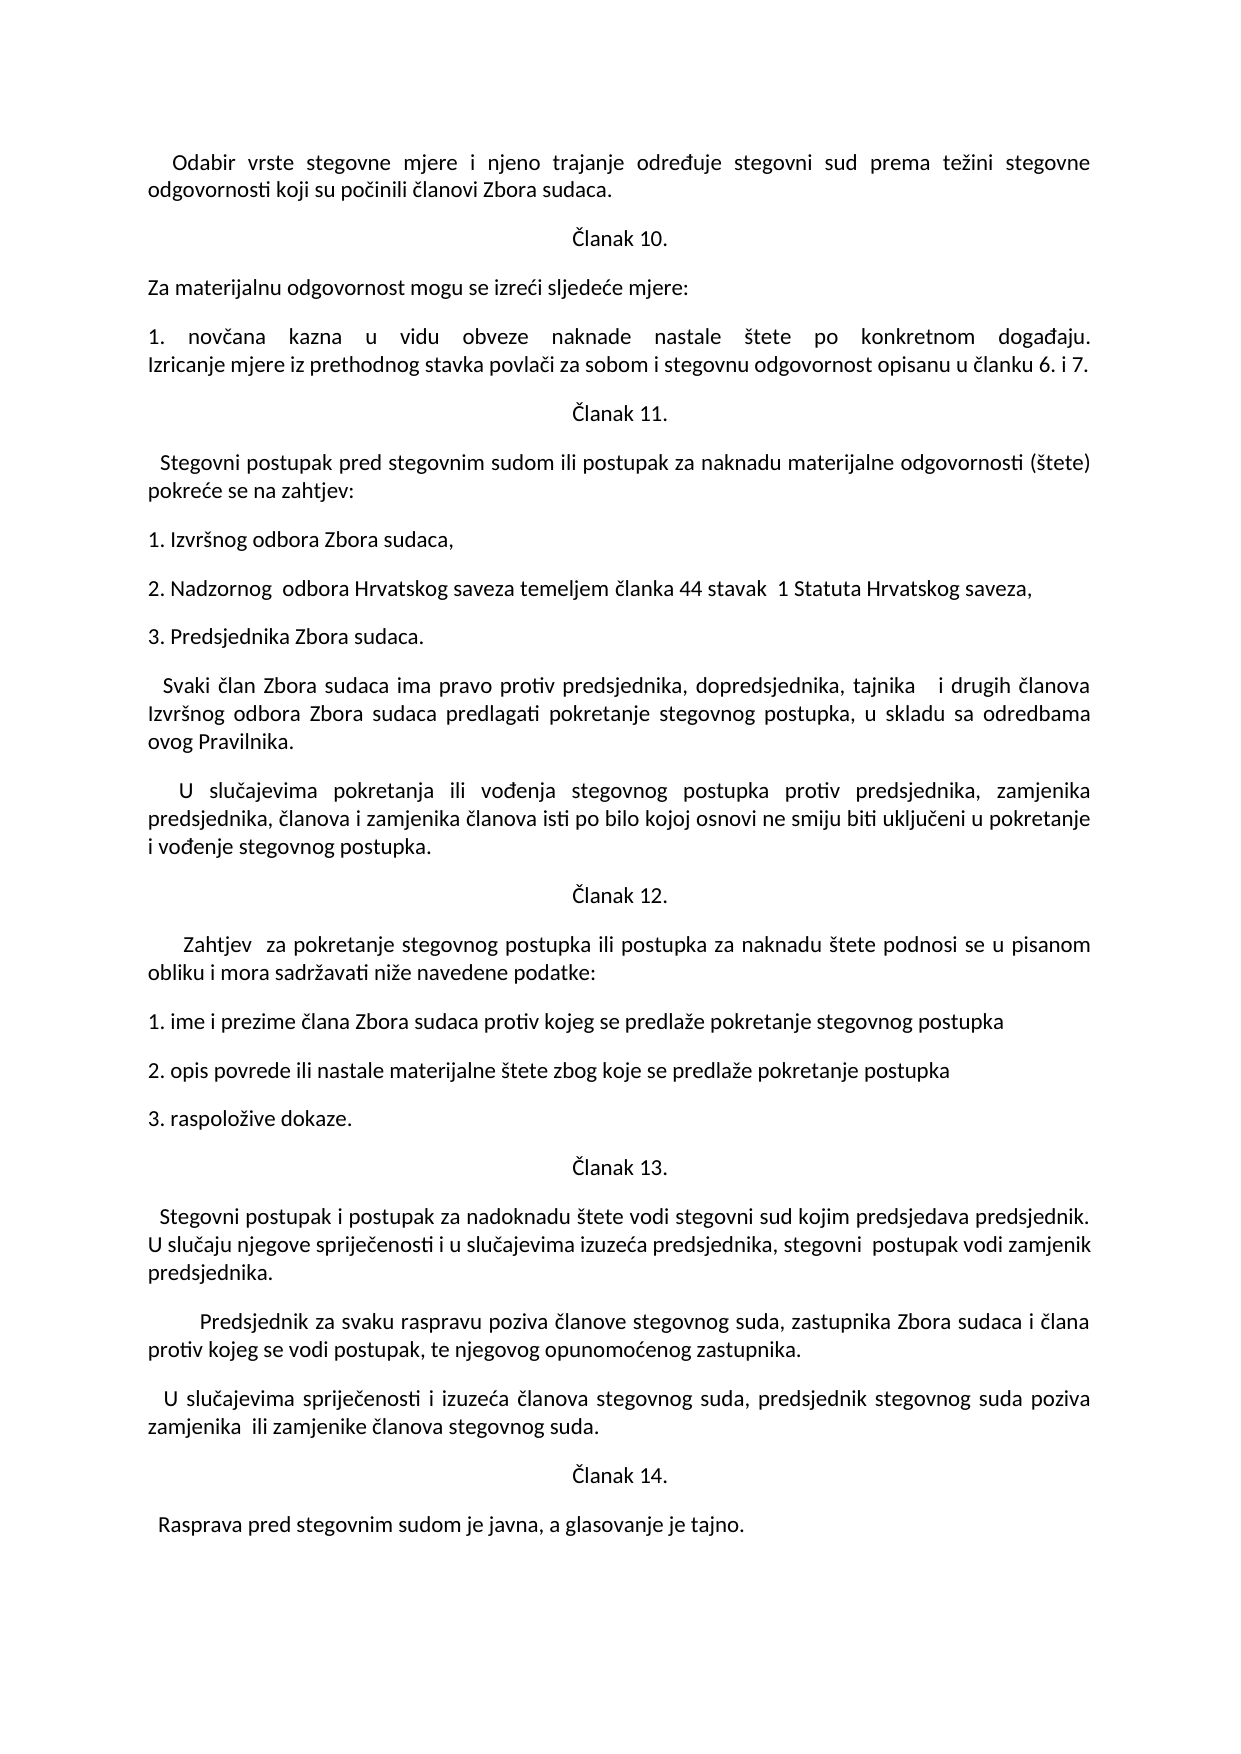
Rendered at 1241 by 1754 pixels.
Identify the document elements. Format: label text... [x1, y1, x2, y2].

text Zahtjev za pokretanje stegovnog postupka ili postupka za naknadu štete podnosi se u pisanom obliku i mora sadržavati niže navedene podatke: [148, 930, 1093, 986]
text 1. Izvršnog odbora Zbora sudaca, [148, 525, 1093, 553]
text Članak 14. [148, 1461, 1093, 1489]
text Za materijalnu odgovornost mogu se izreći sljedeće mjere: [148, 273, 1093, 301]
text 2. Nadzornog odbora Hrvatskog saveza temeljem članka 44 stavak 1 Statuta Hrvatskog saveza, [148, 574, 1093, 602]
text U slučajevima pokretanja ili vođenja stegovnog postupka protiv predsjednika, zamjenika predsjednika, članova i zamjenika članova isti po bilo kojoj osnovi ne smiju biti uključeni u pokretanje i vođenje stegovnog postupka. [148, 776, 1093, 860]
text U slučajevima spriječenosti i izuzeća članova stegovnog suda, predsjednik stegovnog suda poziva zamjenika ili zamjenike članova stegovnog suda. [148, 1384, 1093, 1440]
text Članak 13. [148, 1153, 1093, 1181]
text Članak 10. [148, 224, 1093, 252]
text Članak 11. [148, 399, 1093, 427]
text 1. ime i prezime člana Zbora sudaca protiv kojeg se predlaže pokretanje stegovnog postupka [148, 1007, 1093, 1035]
text 2. opis povrede ili nastale materijalne štete zbog koje se predlaže pokretanje postupka [148, 1056, 1093, 1084]
text Stegovni postupak i postupak za nadoknadu štete vodi stegovni sud kojim predsjedava predsjednik. U slučaju njegove spriječenosti i u slučajevima izuzeća predsjednika, stegovni postupak vodi zamjenik predsjednika. [148, 1202, 1093, 1286]
text 3. Predsjednika Zbora sudaca. [148, 622, 1093, 651]
text 1. novčana kazna u vidu obveze naknade nastale štete po konkretnom događaju. Izricanje mjere iz prethodnog stavka povlači za sobom i stegovnu odgovornost opisanu u članku 6. i 7. [148, 322, 1093, 378]
text Stegovni postupak pred stegovnim sudom ili postupak za naknadu materijalne odgovornosti (štete) pokreće se na zahtjev: [148, 448, 1093, 504]
text Svaki član Zbora sudaca ima pravo protiv predsjednika, dopredsjednika, tajnika i drugih članova Izvršnog odbora Zbora sudaca predlagati pokretanje stegovnog postupka, u skladu sa odredbama ovog Pravilnika. [148, 671, 1093, 755]
text 3. raspoložive dokaze. [148, 1104, 1093, 1133]
text Predsjednik za svaku raspravu poziva članove stegovnog suda, zastupnika Zbora sudaca i člana protiv kojeg se vodi postupak, te njegovog opunomoćenog zastupnika. [148, 1307, 1093, 1363]
text Odabir vrste stegovne mjere i njeno trajanje određuje stegovni sud prema težini stegovne odgovornosti koji su počinili članovi Zbora sudaca. [148, 148, 1093, 204]
text Članak 12. [148, 881, 1093, 909]
text Rasprava pred stegovnim sudom je javna, a glasovanje je tajno. [148, 1510, 1093, 1538]
